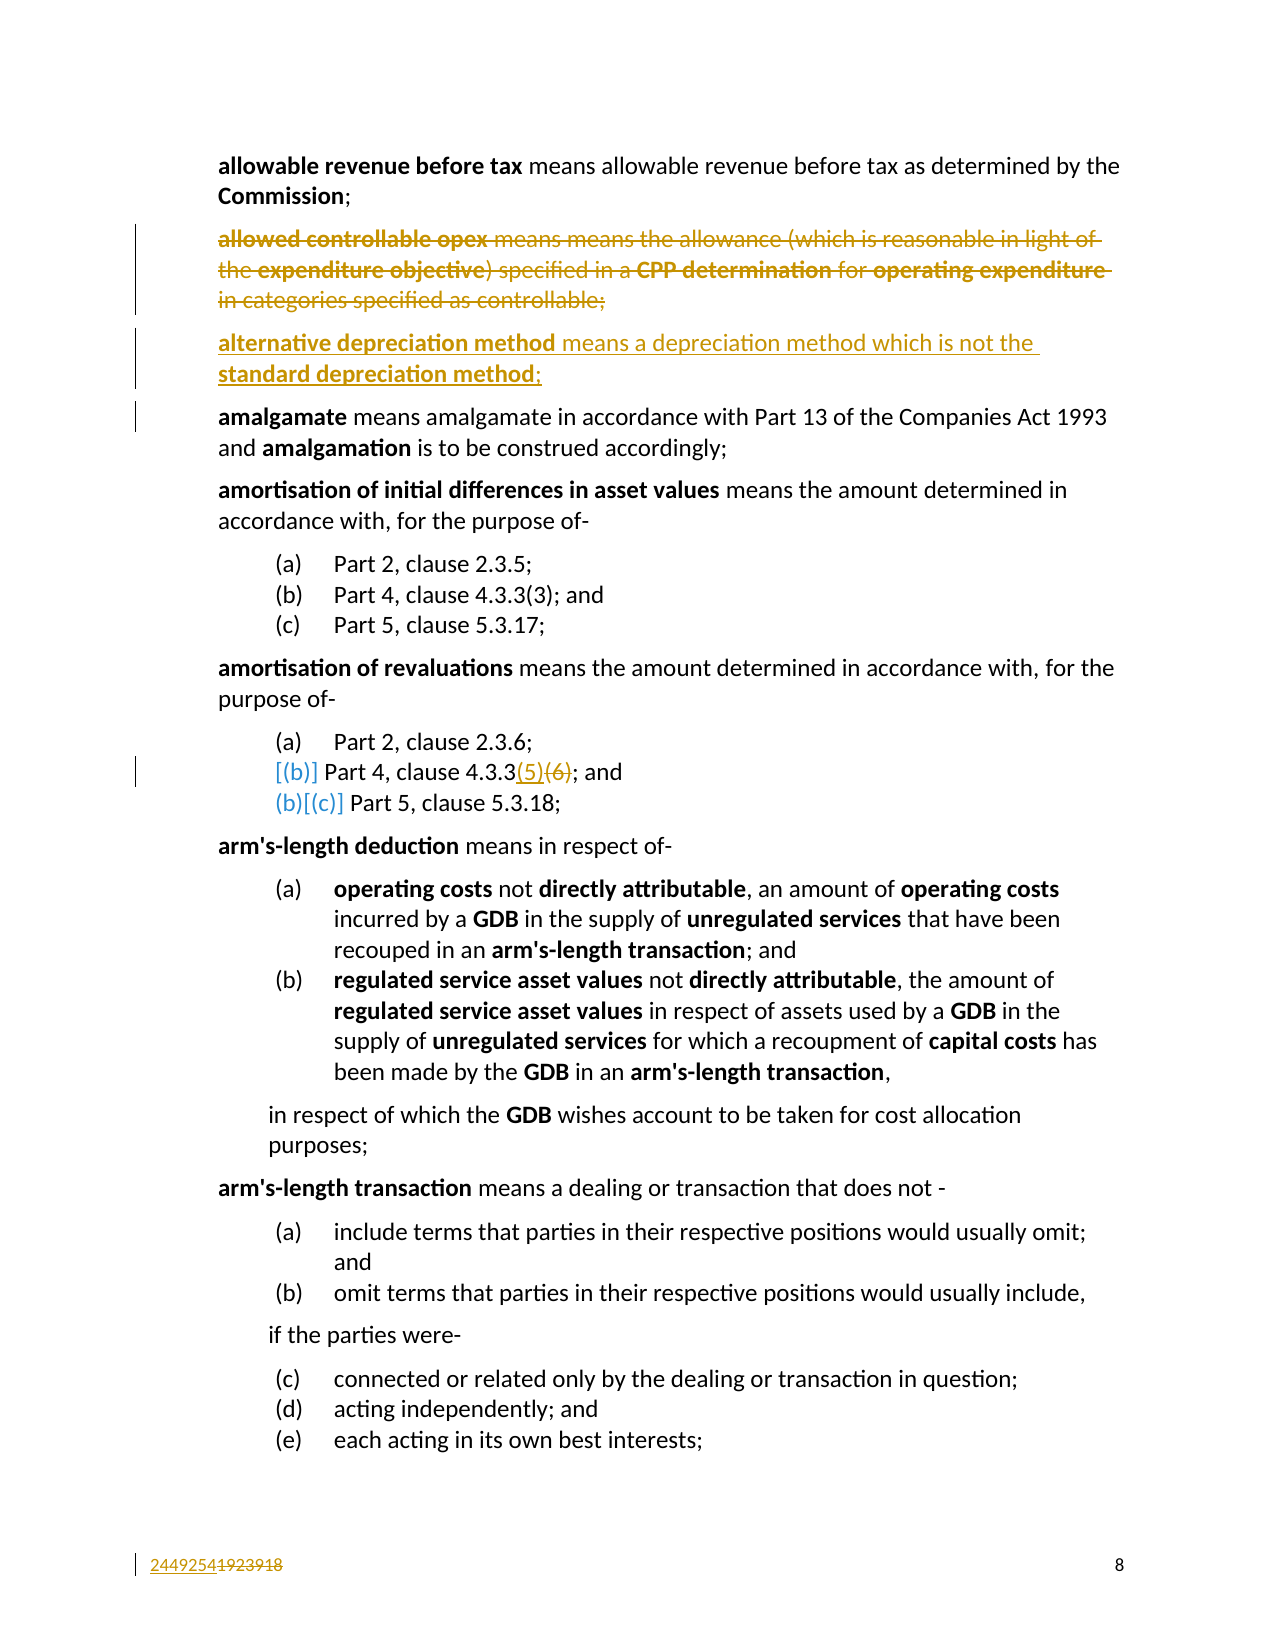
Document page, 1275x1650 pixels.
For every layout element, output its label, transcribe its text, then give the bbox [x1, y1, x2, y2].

text allowable revenue before tax means allowable revenue before tax as determined by the Commission; [218, 150, 1125, 211]
text amortisation of revaluations means the amount determined in accordance with, for the purpose of- [218, 652, 1125, 713]
subtitle Part 4, clause 4.3.3(3); and [275, 579, 1125, 609]
subtitle regulated service asset values not directly attributable, the amount of regulated service asset values in respect of assets used by a GDB in the supply of unregulated services for which a recoupment of capital costs has been made by the GDB in an arm's-length transaction, [275, 964, 1125, 1087]
text amalgamate means amalgamate in accordance with Part 13 of the Companies Act 1993 and amalgamation is to be construed accordingly; [218, 401, 1125, 462]
text arm's-length deduction means in respect of- [218, 830, 1125, 860]
text in respect of which the GDB wishes account to be taken for cost allocation purposes; [268, 1099, 1125, 1160]
subtitle omit terms that parties in their respective positions would usually include, [275, 1277, 1125, 1307]
text if the parties were- [268, 1320, 1125, 1350]
subtitle operating costs not directly attributable, an amount of operating costs incurred by a GDB in the supply of unregulated services that have been recouped in an arm's-length transaction; and [275, 873, 1125, 964]
subtitle Part 5, clause 5.3.18; [275, 787, 1125, 817]
subtitle acting independently; and [275, 1393, 1125, 1424]
subtitle each acting in its own best interests; [275, 1424, 1125, 1454]
text amortisation of initial differences in asset values means the amount determined in accordance with, for the purpose of- [218, 475, 1125, 536]
subtitle Part 2, clause 2.3.5; [275, 548, 1125, 579]
text arm's-length transaction means a dealing or transaction that does not - [218, 1173, 1125, 1203]
subtitle Part 4, clause 4.3.3; and [275, 756, 1125, 787]
subtitle Part 5, clause 5.3.17; [275, 609, 1125, 640]
subtitle include terms that parties in their respective positions would usually omit; and [275, 1216, 1125, 1277]
subtitle connected or related only by the dealing or transaction in question; [275, 1363, 1125, 1393]
subtitle Part 2, clause 2.3.6; [275, 726, 1125, 756]
